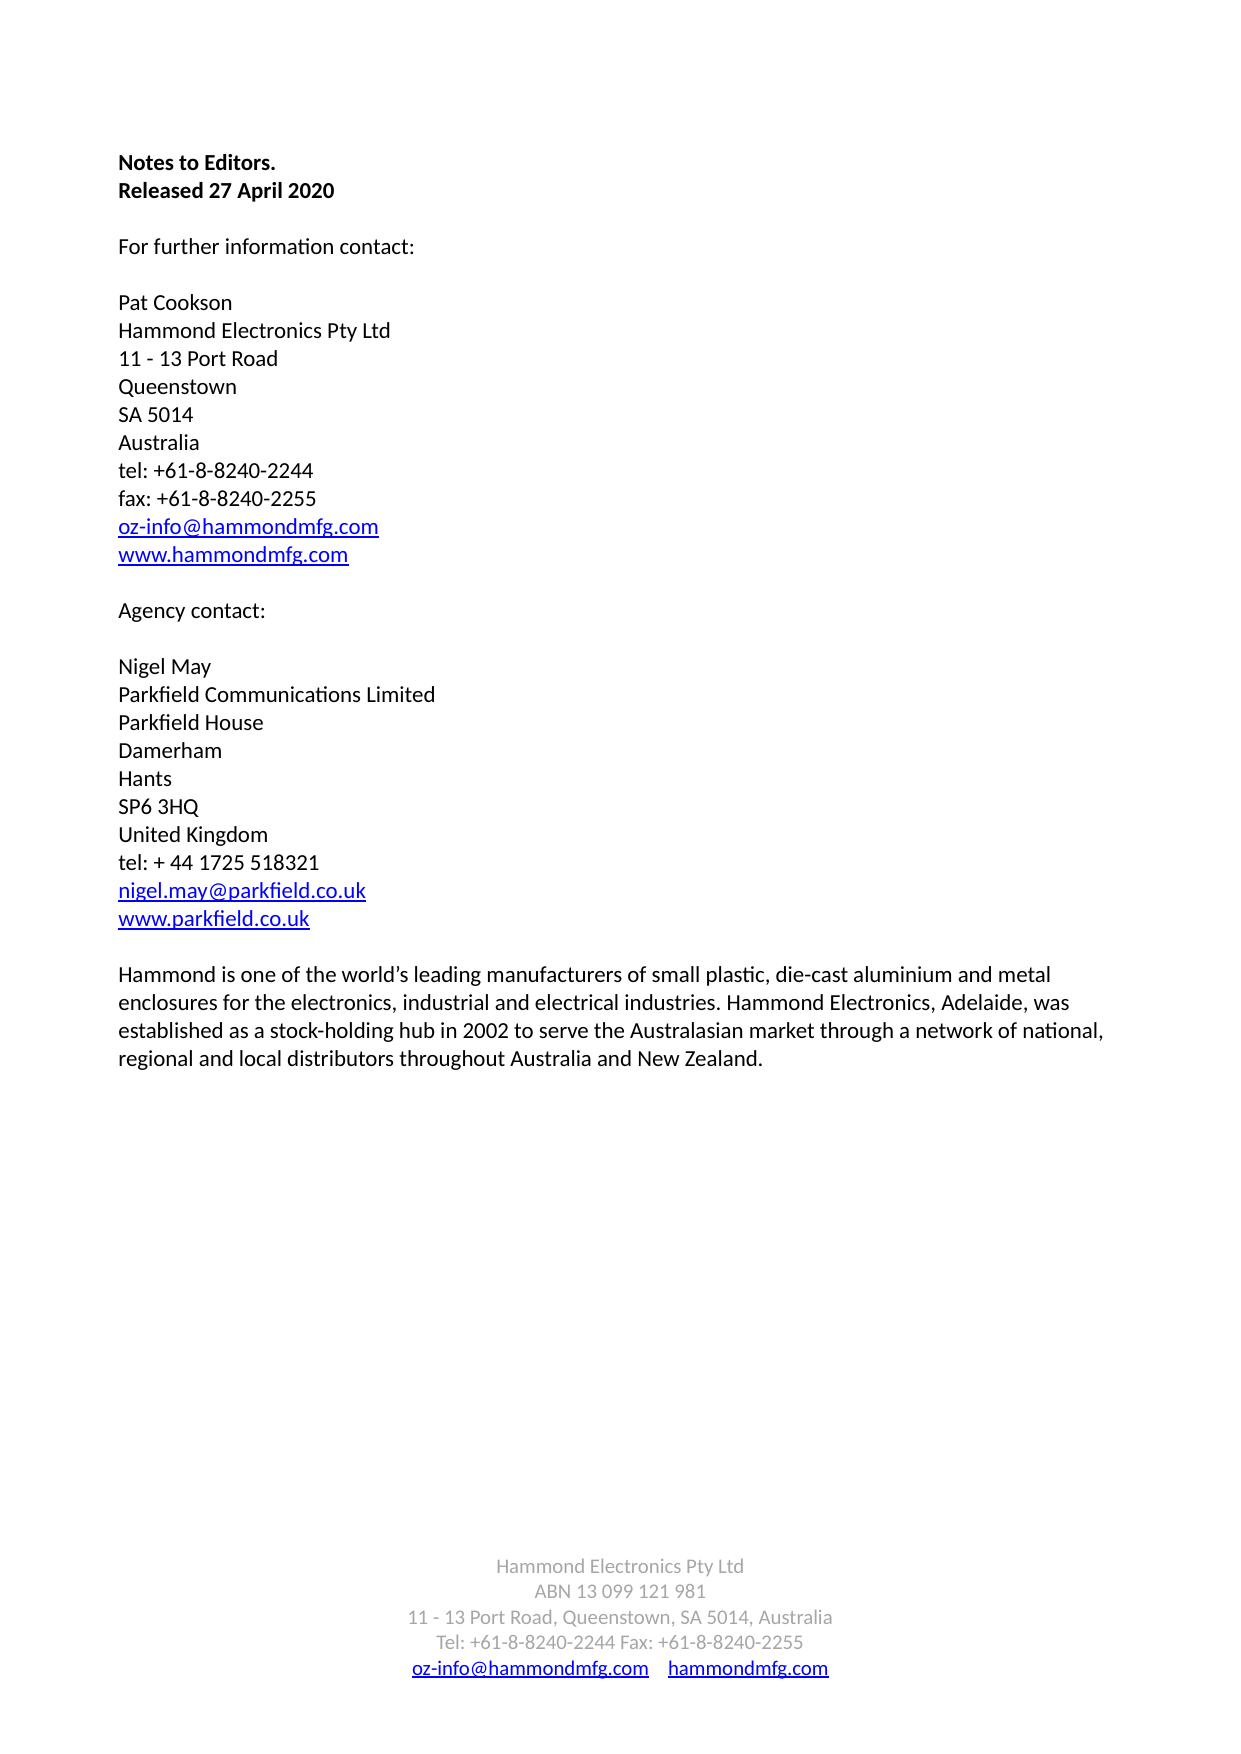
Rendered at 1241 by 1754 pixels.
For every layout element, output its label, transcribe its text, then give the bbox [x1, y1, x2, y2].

text Hammond Electronics Pty Ltd 11 - 13 Port Road Queenstown SA 5014 Australia tel: +61-8-8240-2244 fax: +61-8-8240-2255 oz-info@hammondmfg.com [118, 316, 1122, 540]
text tel: + 44 1725 518321 [118, 848, 1122, 876]
text SP6 3HQ [118, 792, 1122, 820]
text Agency contact: [118, 596, 1122, 624]
text Nigel May [118, 652, 1122, 680]
text Parkfield Communications Limited [118, 680, 1122, 708]
text nigel.may@parkfield.co.uk [118, 876, 1122, 904]
text Hants [118, 764, 1122, 792]
text Damerham [118, 736, 1122, 764]
text Notes to Editors. [118, 148, 1122, 176]
text Released 27 April 2020 [118, 176, 1122, 204]
text www.hammondmfg.com [118, 540, 1122, 568]
text Pat Cookson [118, 288, 1122, 316]
text www.parkfield.co.uk [118, 904, 1122, 932]
text Hammond is one of the world’s leading manufacturers of small plastic, die-cast aluminium and metal enclosures for the electronics, industrial and electrical industries. Hammond Electronics, Adelaide, was established as a stock-holding hub in 2002 to serve the Australasian market through a network of national, regional and local distributors throughout Australia and New Zealand. [118, 960, 1122, 1072]
text United Kingdom [118, 820, 1122, 848]
text For further information contact: [118, 232, 1122, 260]
text Parkfield House [118, 708, 1122, 736]
